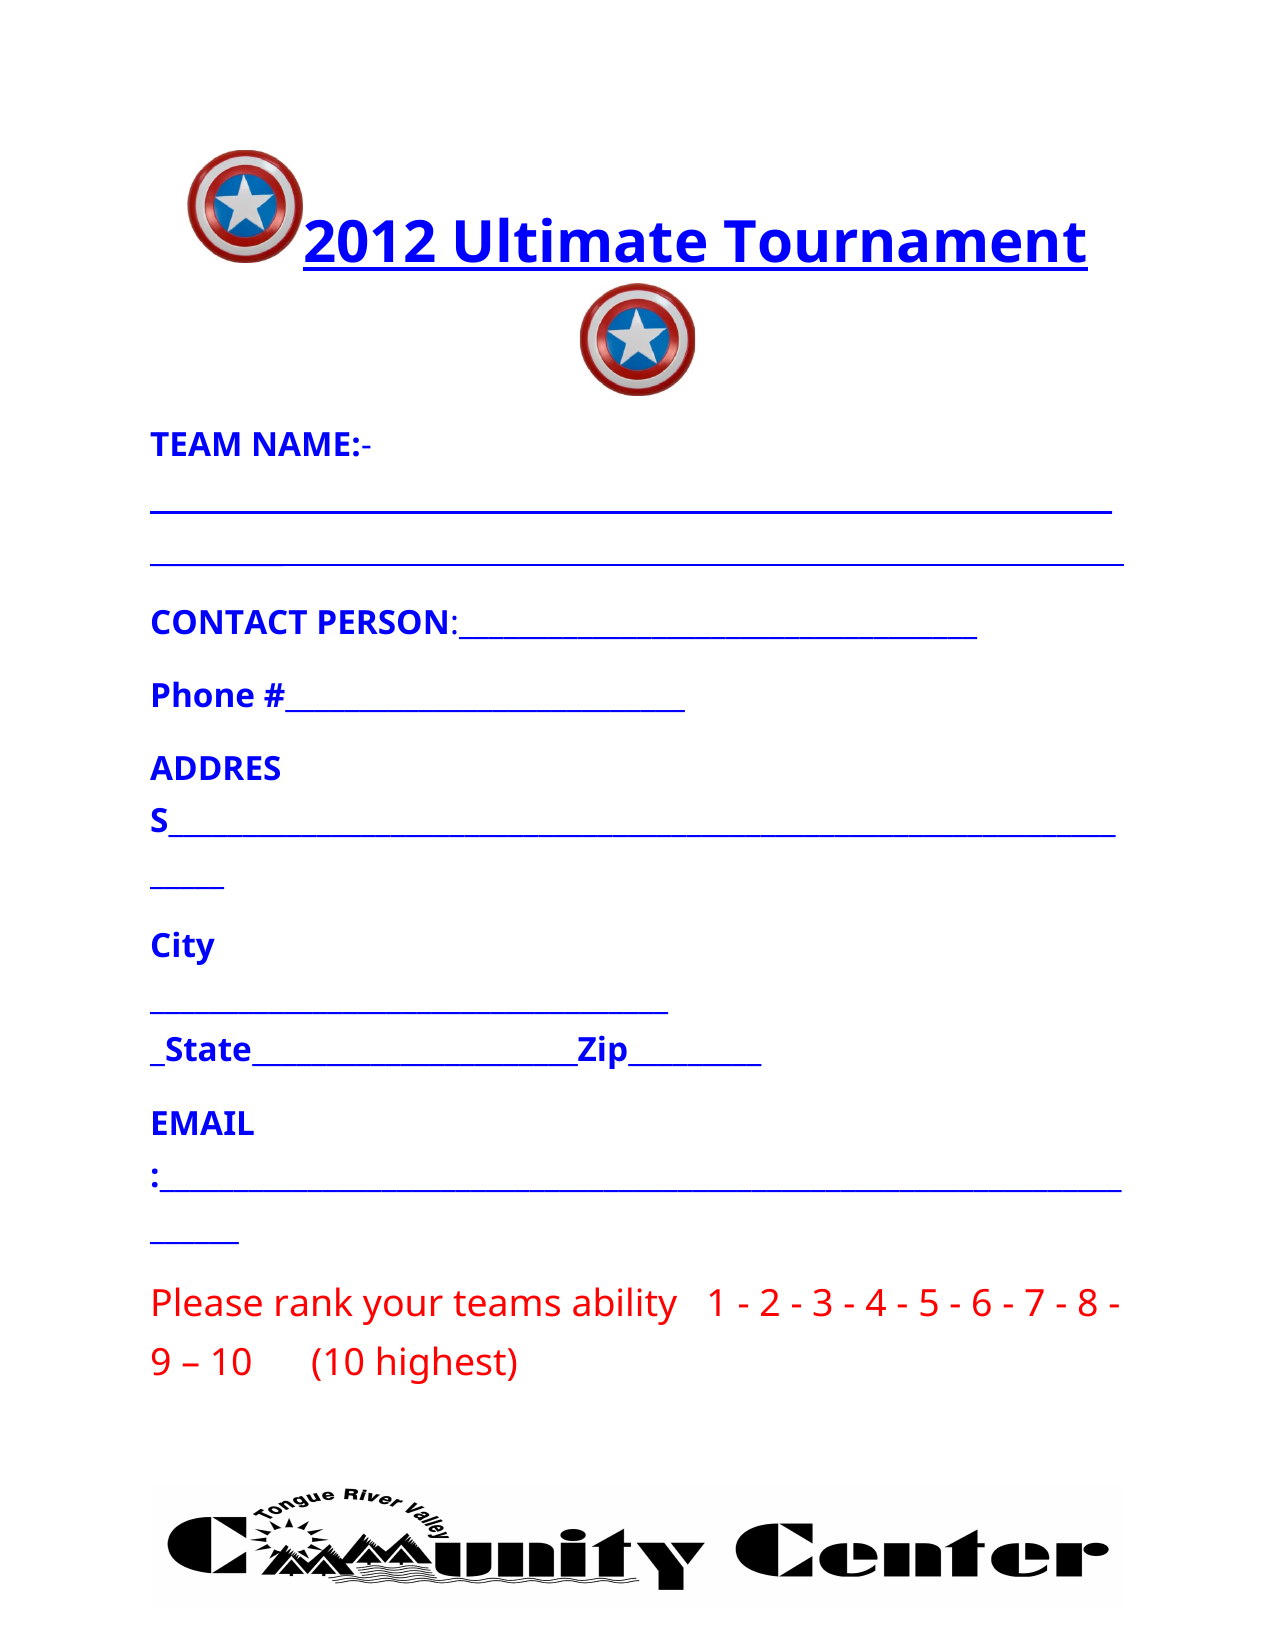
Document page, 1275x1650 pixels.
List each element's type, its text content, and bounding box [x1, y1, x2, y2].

text City ____________________________________State______________________Zip_________ [150, 922, 1125, 1072]
text 2012 Ultimate Tournament [150, 150, 1125, 396]
text CONTACT PERSON:___________________________________ [150, 598, 1125, 644]
text Phone #___________________________ [150, 671, 1125, 717]
picture [579, 283, 696, 396]
text TEAM NAME:__________________________________________________________________________ [150, 421, 1125, 571]
picture [150, 1482, 1125, 1607]
text ADDRESS_____________________________________________________________________ [150, 744, 1125, 894]
text EMAIL:_______________________________________________________________________ [150, 1099, 1125, 1249]
text Please rank your teams ability 1 - 2 - 3 - 4 - 5 - 6 - 7 - 8 - 9 – 10 (10 highest) [150, 1277, 1125, 1386]
picture [187, 150, 303, 263]
